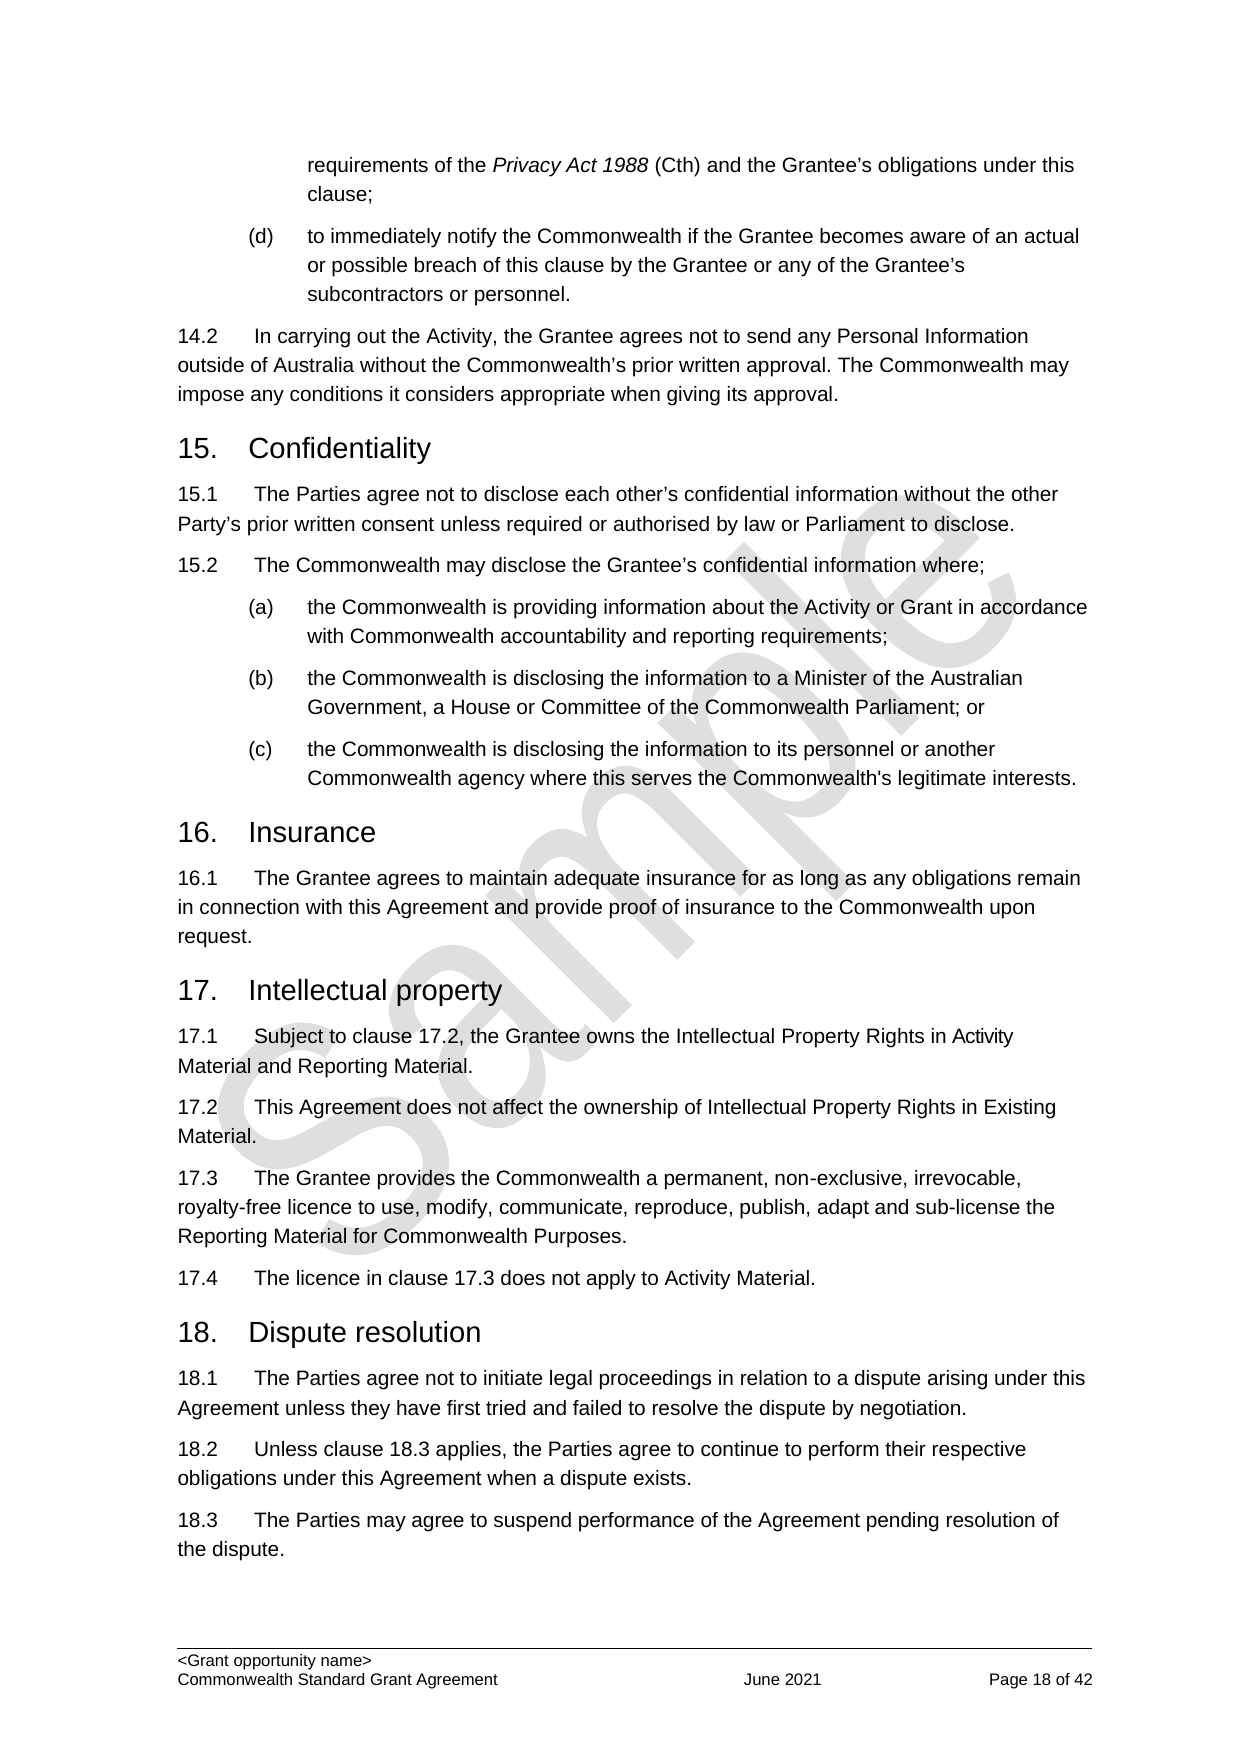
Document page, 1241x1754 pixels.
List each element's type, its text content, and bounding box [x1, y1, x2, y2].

subtitle Insurance [177, 814, 1092, 848]
text (c) the Commonwealth is disclosing the information to its personnel or another Commonwealth agency where this serves the Commonwealth's legitimate interests. [248, 731, 1092, 789]
text 15.2 The Commonwealth may disclose the Grantee’s confidential information where; [177, 548, 1092, 577]
subtitle Dispute resolution [177, 1315, 1092, 1348]
text 18.1 The Parties agree not to initiate legal proceedings in relation to a dispute arising under this Agreement unless they have first tried and failed to resolve the dispute by negotiation. [177, 1361, 1092, 1419]
subtitle Confidentiality [177, 431, 1092, 464]
text 17.2 This Agreement does not affect the ownership of Intellectual Property Rights in Existing Material. [177, 1090, 1092, 1148]
text (d) to immediately notify the Commonwealth if the Grantee becomes aware of an actual or possible breach of this clause by the Grantee or any of the Grantee’s subcontractors or personnel. [248, 218, 1092, 306]
subtitle Intellectual property [177, 973, 1092, 1007]
text 17.1 Subject to clause 17.2, the Grantee owns the Intellectual Property Rights in Activity Material and Reporting Material. [177, 1019, 1092, 1077]
text 14.2 In carrying out the Activity, the Grantee agrees not to send any Personal Information outside of Australia without the Commonwealth’s prior written approval. The Commonwealth may impose any conditions it considers appropriate when giving its approval. [177, 318, 1092, 406]
text 18.3 The Parties may agree to suspend performance of the Agreement pending resolution of the dispute. [177, 1503, 1092, 1561]
text 18.2 Unless clause 18.3 applies, the Parties agree to continue to perform their respective obligations under this Agreement when a dispute exists. [177, 1432, 1092, 1490]
text (b) the Commonwealth is disclosing the information to a Minister of the Australian Government, a House or Committee of the Commonwealth Parliament; or [248, 660, 1092, 719]
text 16.1 The Grantee agrees to maintain adequate insurance for as long as any obligations remain in connection with this Agreement and provide proof of insurance to the Commonwealth upon request. [177, 861, 1092, 948]
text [248, 148, 1092, 206]
text 17.3 The Grantee provides the Commonwealth a permanent, non‐exclusive, irrevocable, royalty‐free licence to use, modify, communicate, reproduce, publish, adapt and sub-license the Reporting Material for Commonwealth Purposes. [177, 1161, 1092, 1248]
text 15.1 The Parties agree not to disclose each other’s confidential information without the other Party’s prior written consent unless required or authorised by law or Parliament to disclose. [177, 477, 1092, 535]
text 17.4 The licence in clause 17.3 does not apply to Activity Material. [177, 1261, 1092, 1290]
text (a) the Commonwealth is providing information about the Activity or Grant in accordance with Commonwealth accountability and reporting requirements; [248, 589, 1092, 648]
